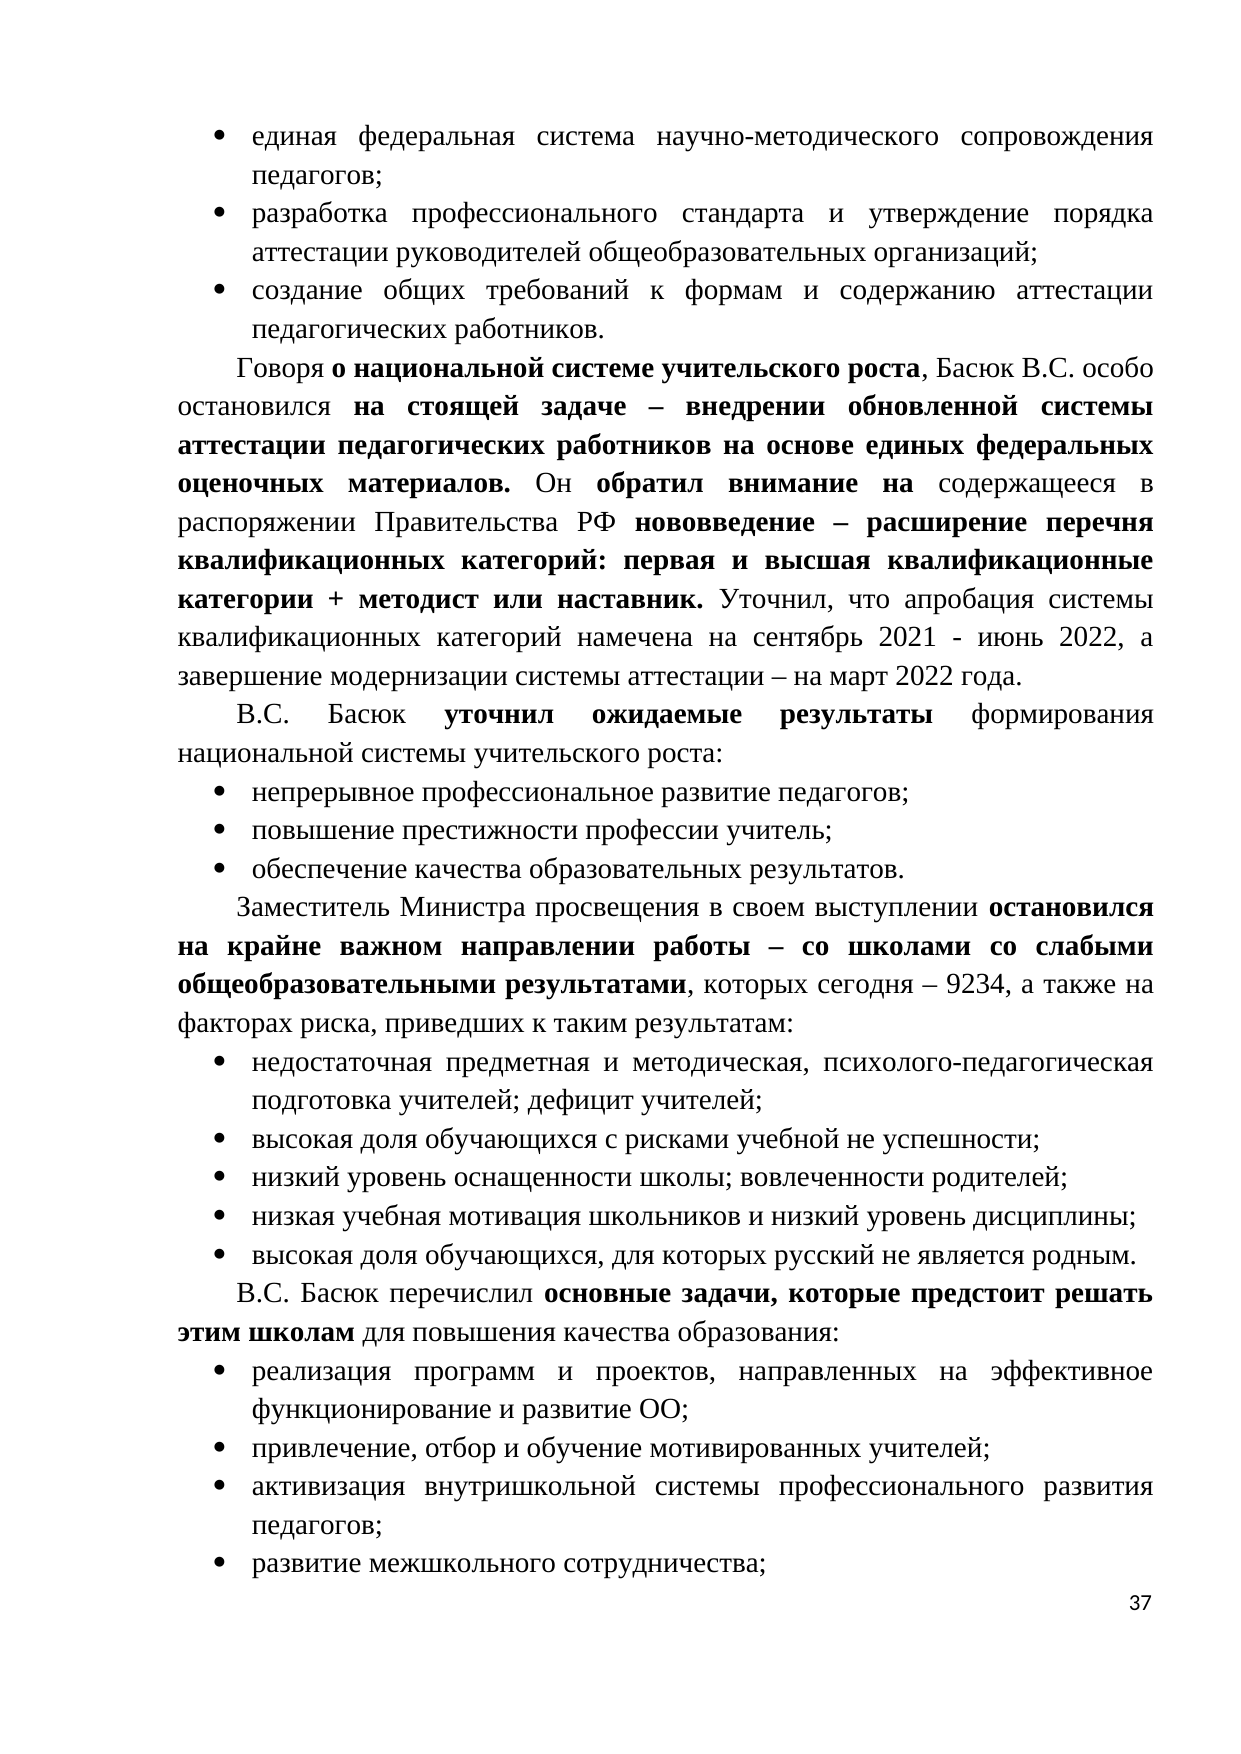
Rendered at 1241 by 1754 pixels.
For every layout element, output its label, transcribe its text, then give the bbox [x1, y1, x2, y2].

list привлечение, отбор и обучение мотивированных учителей; [214, 1430, 1154, 1463]
list разработка профессионального стандарта и утверждение порядка аттестации руководителей общеобразовательных организаций; [214, 195, 1154, 267]
text Говоря о национальной системе учительского роста, Басюк В.С. особо остановился на стоящей задаче – внедрении обновленной системы аттестации педагогических работников на основе единых федеральных оценочных материалов. Он обратил внимание на содержащееся в распоряжении Правительства РФ нововведение – расширение перечня квалификационных категорий: первая и высшая квалификационные категории + методист или наставник. Уточнил, что апробация системы квалификационных категорий намечена на сентябрь 2021 - июнь 2022, а завершение модернизации системы аттестации – на март 2022 года. [177, 350, 1154, 692]
list повышение престижности профессии учитель; [214, 812, 1154, 846]
list недостаточная предметная и методическая, психолого-педагогическая подготовка учителей; дефицит учителей; [214, 1044, 1154, 1116]
list создание общих требований к формам и содержанию аттестации педагогических работников. [214, 272, 1154, 345]
list развитие межшкольного сотрудничества; [214, 1546, 1154, 1579]
list активизация внутришкольной системы профессионального развития педагогов; [214, 1468, 1154, 1541]
list реализация программ и проектов, направленных на эффективное функционирование и развитие ОО; [214, 1353, 1154, 1425]
text В.С. Басюк перечислил основные задачи, которые предстоит решать этим школам для повышения качества образования: [177, 1276, 1154, 1348]
list высокая доля обучающихся, для которых русский не является родным. [214, 1237, 1154, 1271]
list низкий уровень оснащенности школы; вовлеченности родителей; [214, 1159, 1154, 1193]
text Заместитель Министра просвещения в своем выступлении остановился на крайне важном направлении работы – со школами со слабыми общеобразовательными результатами, которых сегодня – 9234, а также на факторах риска, приведших к таким результатам: [177, 889, 1154, 1039]
list обеспечение качества образовательных результатов. [214, 851, 1154, 884]
list низкая учебная мотивация школьников и низкий уровень дисциплины; [214, 1198, 1154, 1232]
text В.С. Басюк уточнил ожидаемые результаты формирования национальной системы учительского роста: [177, 697, 1154, 769]
list высокая доля обучающихся с рисками учебной не успешности; [214, 1121, 1154, 1154]
list единая федеральная система научно-методического сопровождения педагогов; [214, 118, 1154, 190]
list непрерывное профессиональное развитие педагогов; [214, 774, 1154, 807]
